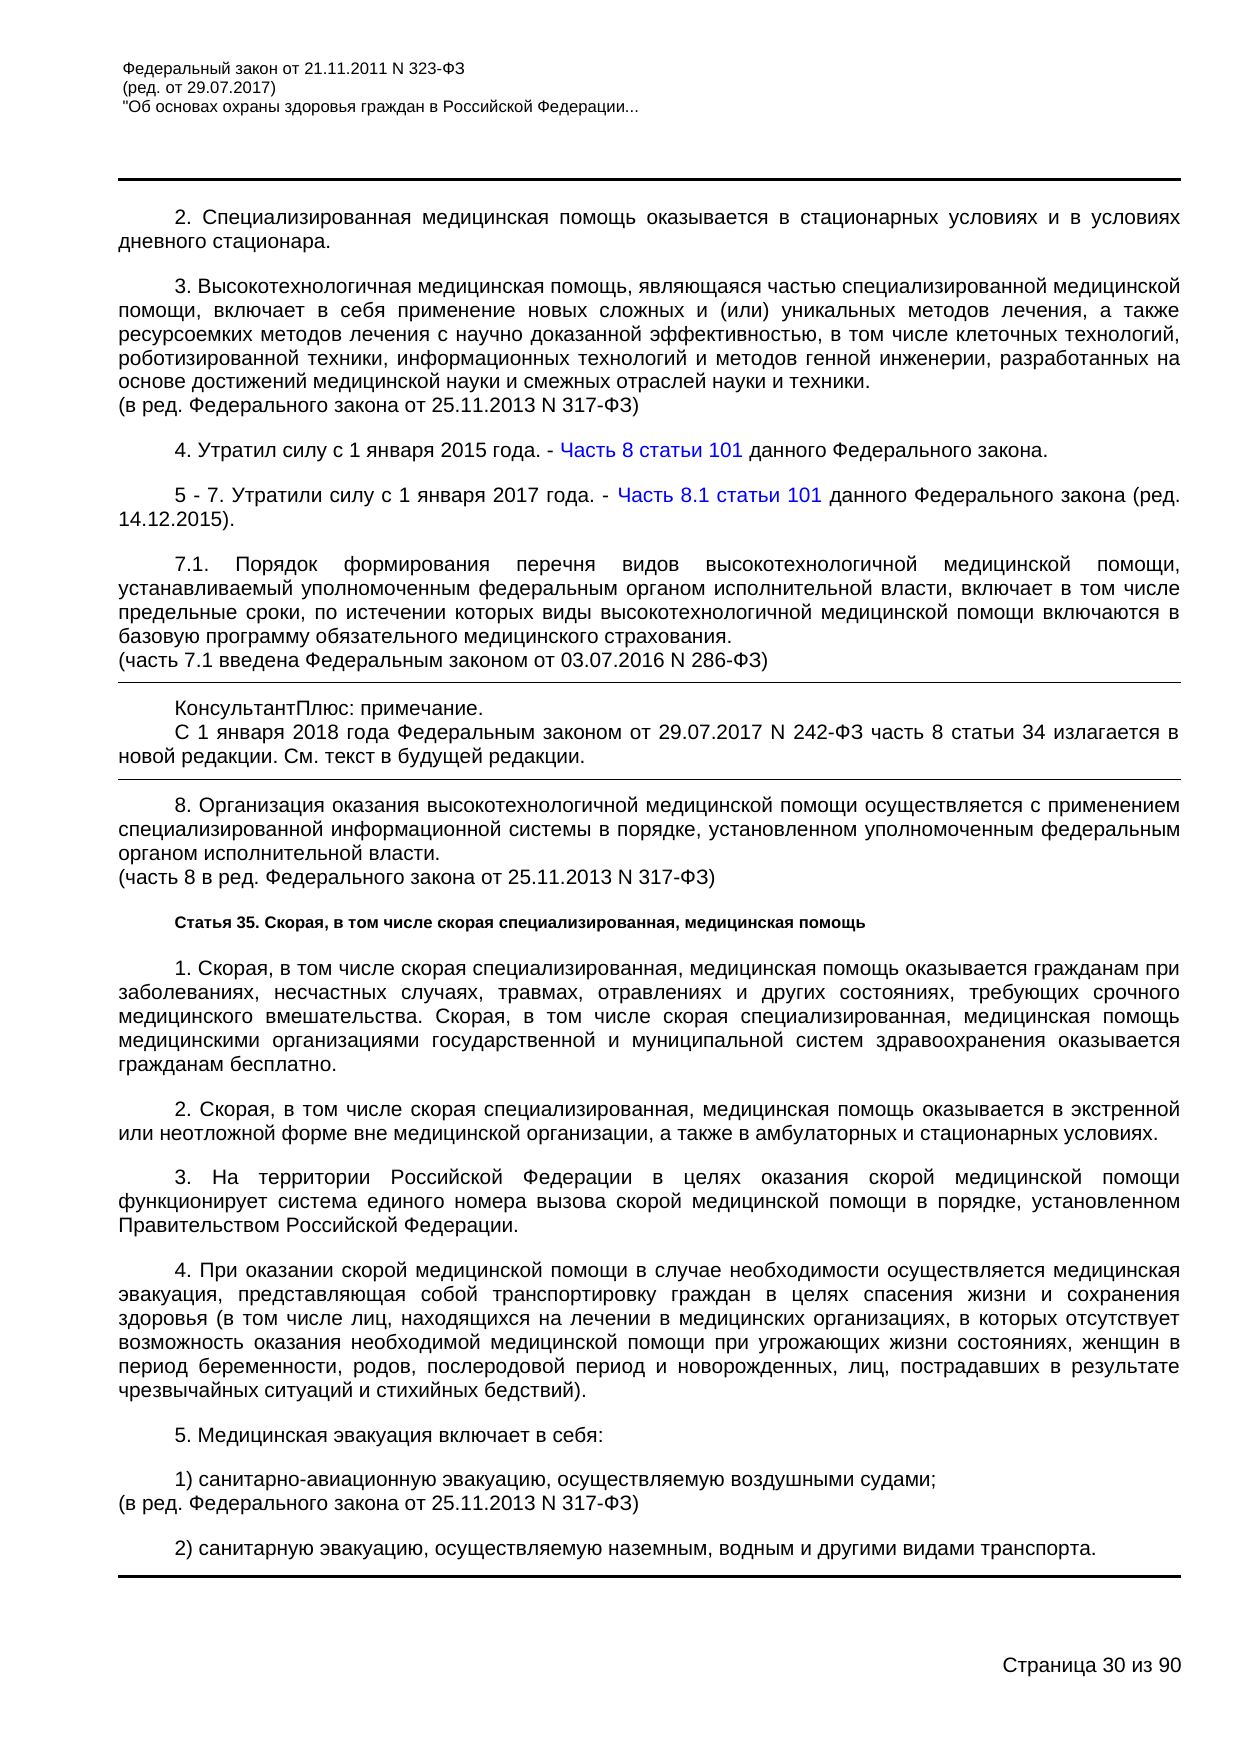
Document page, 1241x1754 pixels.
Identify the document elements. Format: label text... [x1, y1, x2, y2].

text 4. При оказании скорой медицинской помощи в случае необходимости осуществляется медицинская эвакуация, представляющая собой транспортировку граждан в целях спасения жизни и сохранения здоровья (в том числе лиц, находящихся на лечении в медицинских организациях, в которых отсутствует возможность оказания необходимой медицинской помощи при угрожающих жизни состояниях, женщин в период беременности, родов, послеродовой период и новорожденных, лиц, пострадавших в результате чрезвычайных ситуаций и стихийных бедствий). [118, 1258, 1181, 1402]
text 2. Скорая, в том числе скорая специализированная, медицинская помощь оказывается в экстренной или неотложной форме вне медицинской организации, а также в амбулаторных и стационарных условиях. [118, 1096, 1181, 1144]
text 5 - 7. Утратили силу с 1 января 2017 года. - Часть 8.1 статьи 101 данного Федерального закона (ред. 14.12.2015). [118, 483, 1181, 531]
text 3. Высокотехнологичная медицинская помощь, являющаяся частью специализированной медицинской помощи, включает в себя применение новых сложных и (или) уникальных методов лечения, а также ресурсоемких методов лечения с научно доказанной эффективностью, в том числе клеточных технологий, роботизированной техники, информационных технологий и методов генной инженерии, разработанных на основе достижений медицинской науки и смежных отраслей науки и техники. [118, 273, 1181, 393]
text С 1 января 2018 года Федеральным законом от 29.07.2017 N 242-ФЗ часть 8 статьи 34 излагается в новой редакции. См. текст в будущей редакции. [118, 720, 1181, 768]
text (в ред. Федерального закона от 25.11.2013 N 317-ФЗ) [118, 1491, 1181, 1515]
text 8. Организация оказания высокотехнологичной медицинской помощи осуществляется с применением специализированной информационной системы в порядке, установленном уполномоченным федеральным органом исполнительной власти. [118, 793, 1181, 865]
text КонсультантПлюс: примечание. [118, 696, 1181, 720]
title Статья 35. Скорая, в том числе скорая специализированная, медицинская помощь [118, 913, 1181, 932]
text (часть 8 в ред. Федерального закона от 25.11.2013 N 317-ФЗ) [118, 865, 1181, 889]
text 4. Утратил силу с 1 января 2015 года. - Часть 8 статьи 101 данного Федерального закона. [118, 438, 1181, 462]
text 2) санитарную эвакуацию, осуществляемую наземным, водным и другими видами транспорта. [118, 1536, 1181, 1560]
text 1. Скорая, в том числе скорая специализированная, медицинская помощь оказывается гражданам при заболеваниях, несчастных случаях, травмах, отравлениях и других состояниях, требующих срочного медицинского вмешательства. Скорая, в том числе скорая специализированная, медицинская помощь медицинскими организациями государственной и муниципальной систем здравоохранения оказывается гражданам бесплатно. [118, 956, 1181, 1076]
text 5. Медицинская эвакуация включает в себя: [118, 1422, 1181, 1446]
text 3. На территории Российской Федерации в целях оказания скорой медицинской помощи функционирует система единого номера вызова скорой медицинской помощи в порядке, установленном Правительством Российской Федерации. [118, 1165, 1181, 1237]
text (часть 7.1 введена Федеральным законом от 03.07.2016 N 286-ФЗ) [118, 647, 1181, 671]
text 1) санитарно-авиационную эвакуацию, осуществляемую воздушными судами; [118, 1467, 1181, 1491]
text 7.1. Порядок формирования перечня видов высокотехнологичной медицинской помощи, устанавливаемый уполномоченным федеральным органом исполнительной власти, включает в том числе предельные сроки, по истечении которых виды высокотехнологичной медицинской помощи включаются в базовую программу обязательного медицинского страхования. [118, 552, 1181, 647]
text 2. Специализированная медицинская помощь оказывается в стационарных условиях и в условиях дневного стационара. [118, 205, 1181, 253]
text (в ред. Федерального закона от 25.11.2013 N 317-ФЗ) [118, 393, 1181, 417]
